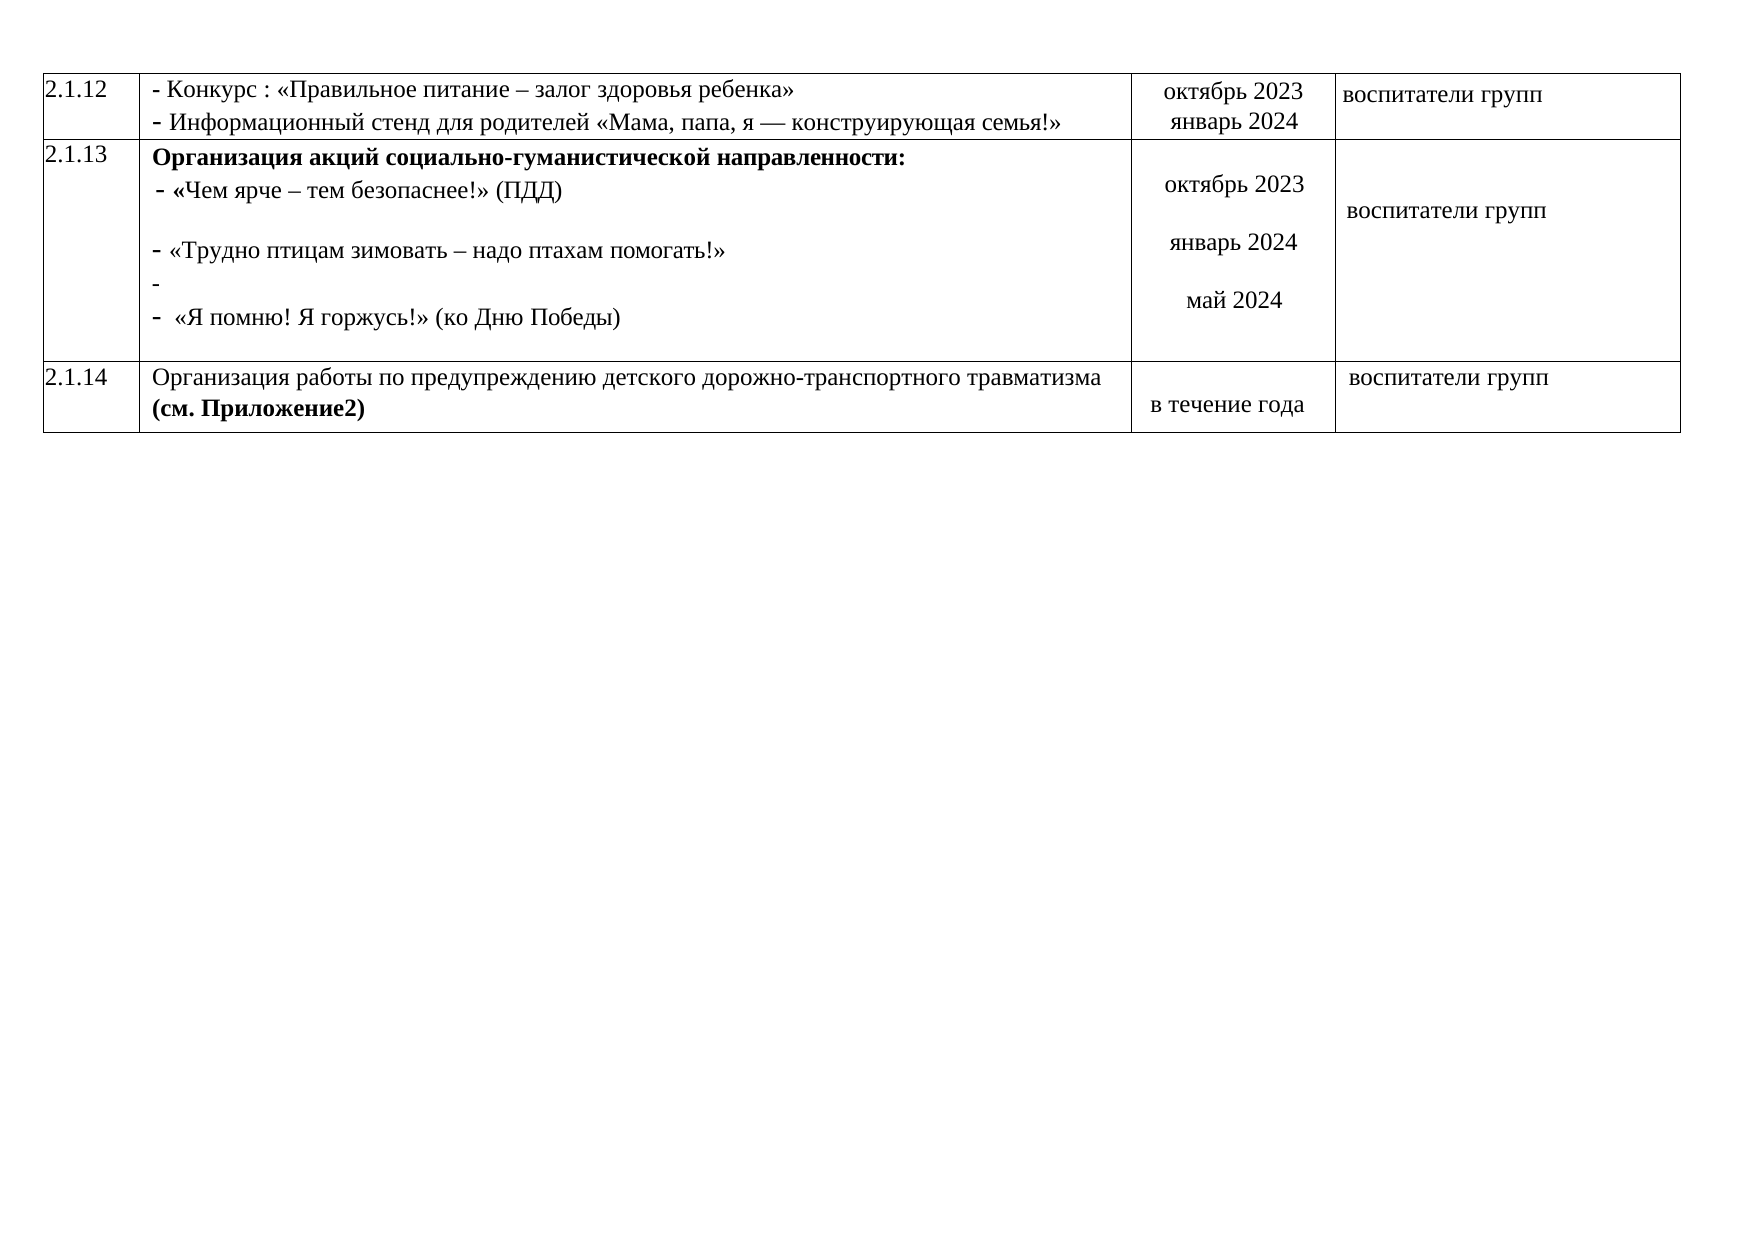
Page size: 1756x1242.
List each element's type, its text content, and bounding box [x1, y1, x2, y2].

table_cell 2.1.14 [44, 362, 139, 432]
table_cell 2.1.13 [44, 140, 139, 361]
table_cell Организация акций социально-гуманистической направленности: «Чем ярче – тем безопаснее!» (ПДД) «Трудно птицам зимовать – надо птахам помогать!» - «Я помню! Я горжусь!» (ко Дню Победы) [140, 140, 1131, 361]
table_header 2.1.12 [44, 74, 139, 138]
table_header октябрь 2023 январь 2024 [1132, 74, 1335, 138]
table_header - Конкурс : «Правильное питание – залог здоровья ребенка» Информационный стенд для родителей «Мама, папа, я — конструирующая семья!» [140, 74, 1131, 138]
table_cell в течение года [1132, 362, 1335, 432]
table_cell Организация работы по предупреждению детского дорожно-транспортного травматизма (см. Приложение2) [140, 362, 1131, 432]
table_cell воспитатели групп [1336, 362, 1680, 432]
table_cell октябрь 2023 январь 2024 май 2024 [1132, 140, 1335, 361]
table_cell воспитатели групп [1336, 140, 1680, 361]
table_header воспитатели групп [1336, 74, 1680, 138]
